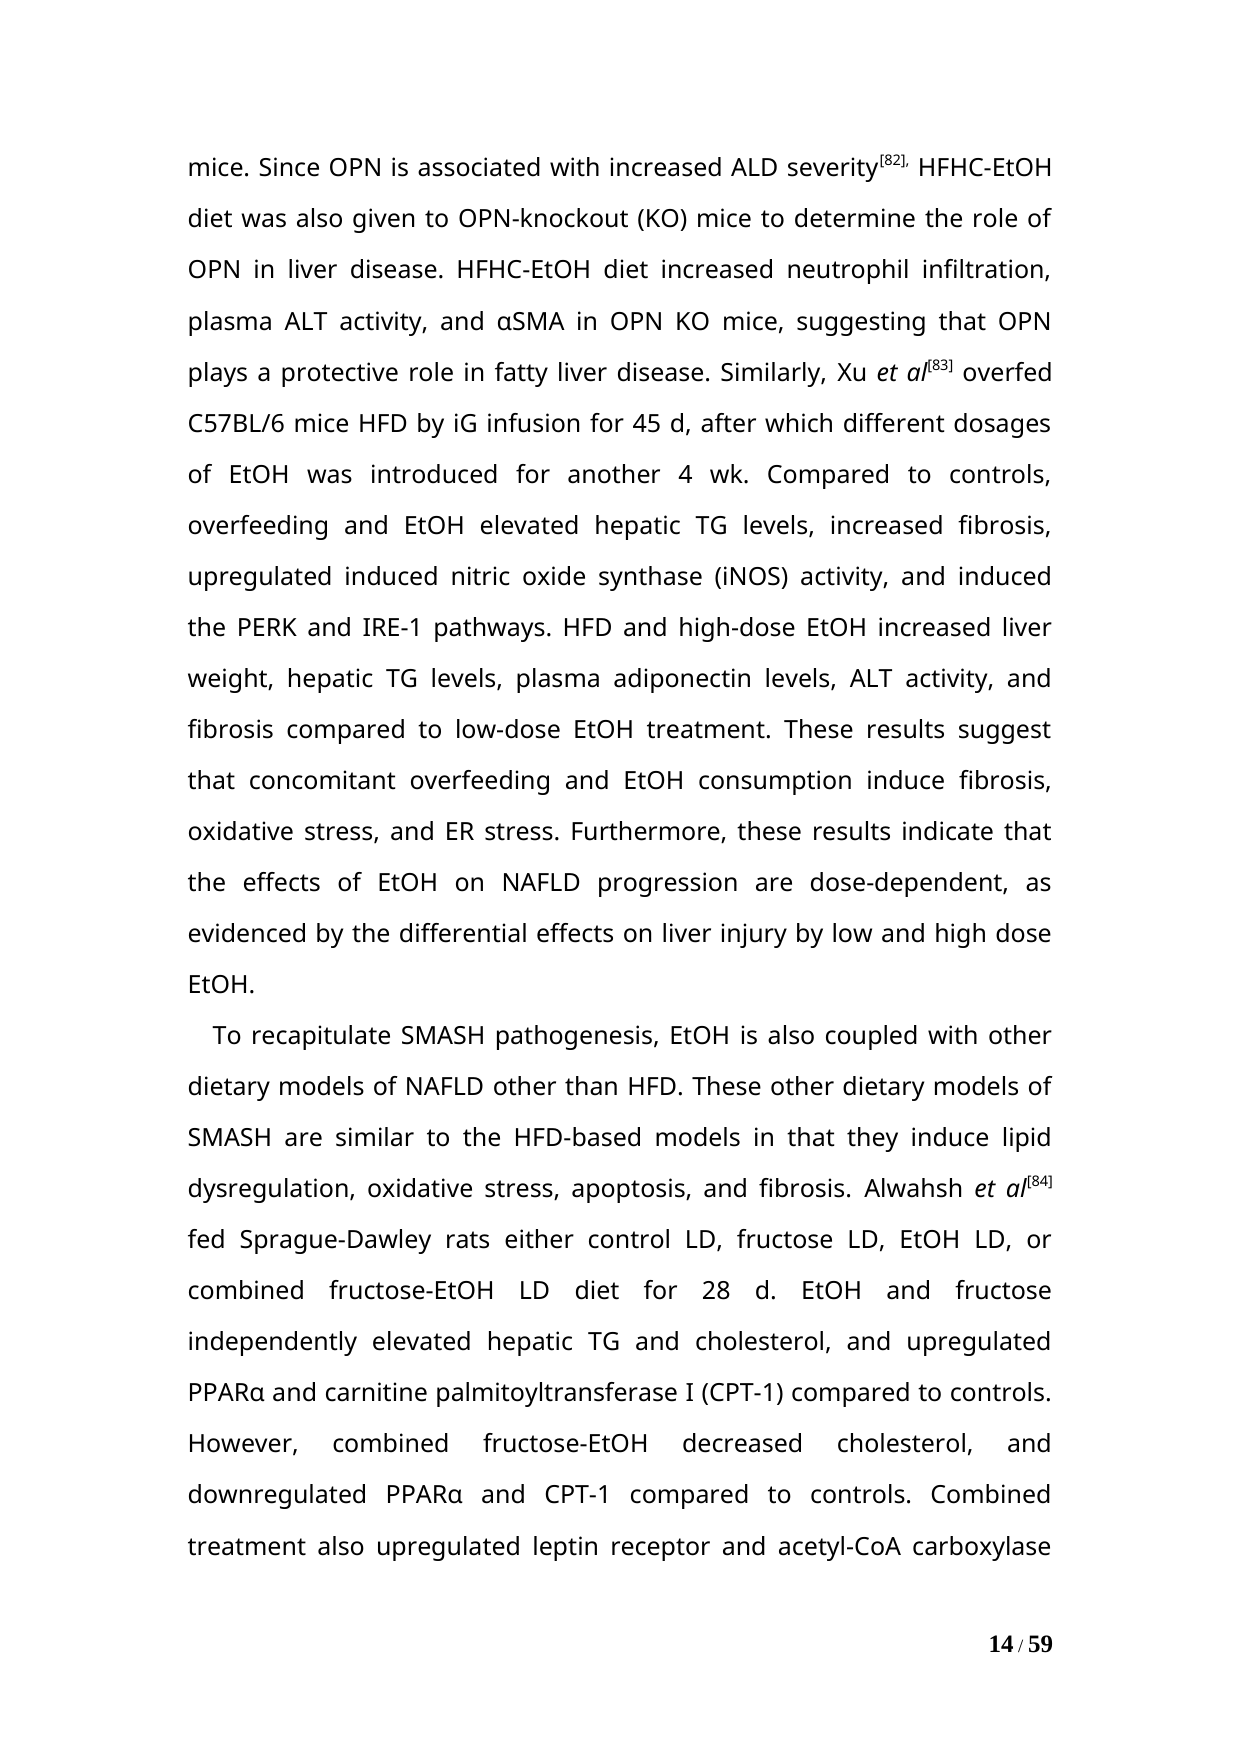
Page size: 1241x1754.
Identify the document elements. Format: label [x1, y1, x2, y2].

text [187, 150, 1053, 1001]
text [187, 1018, 1053, 1562]
